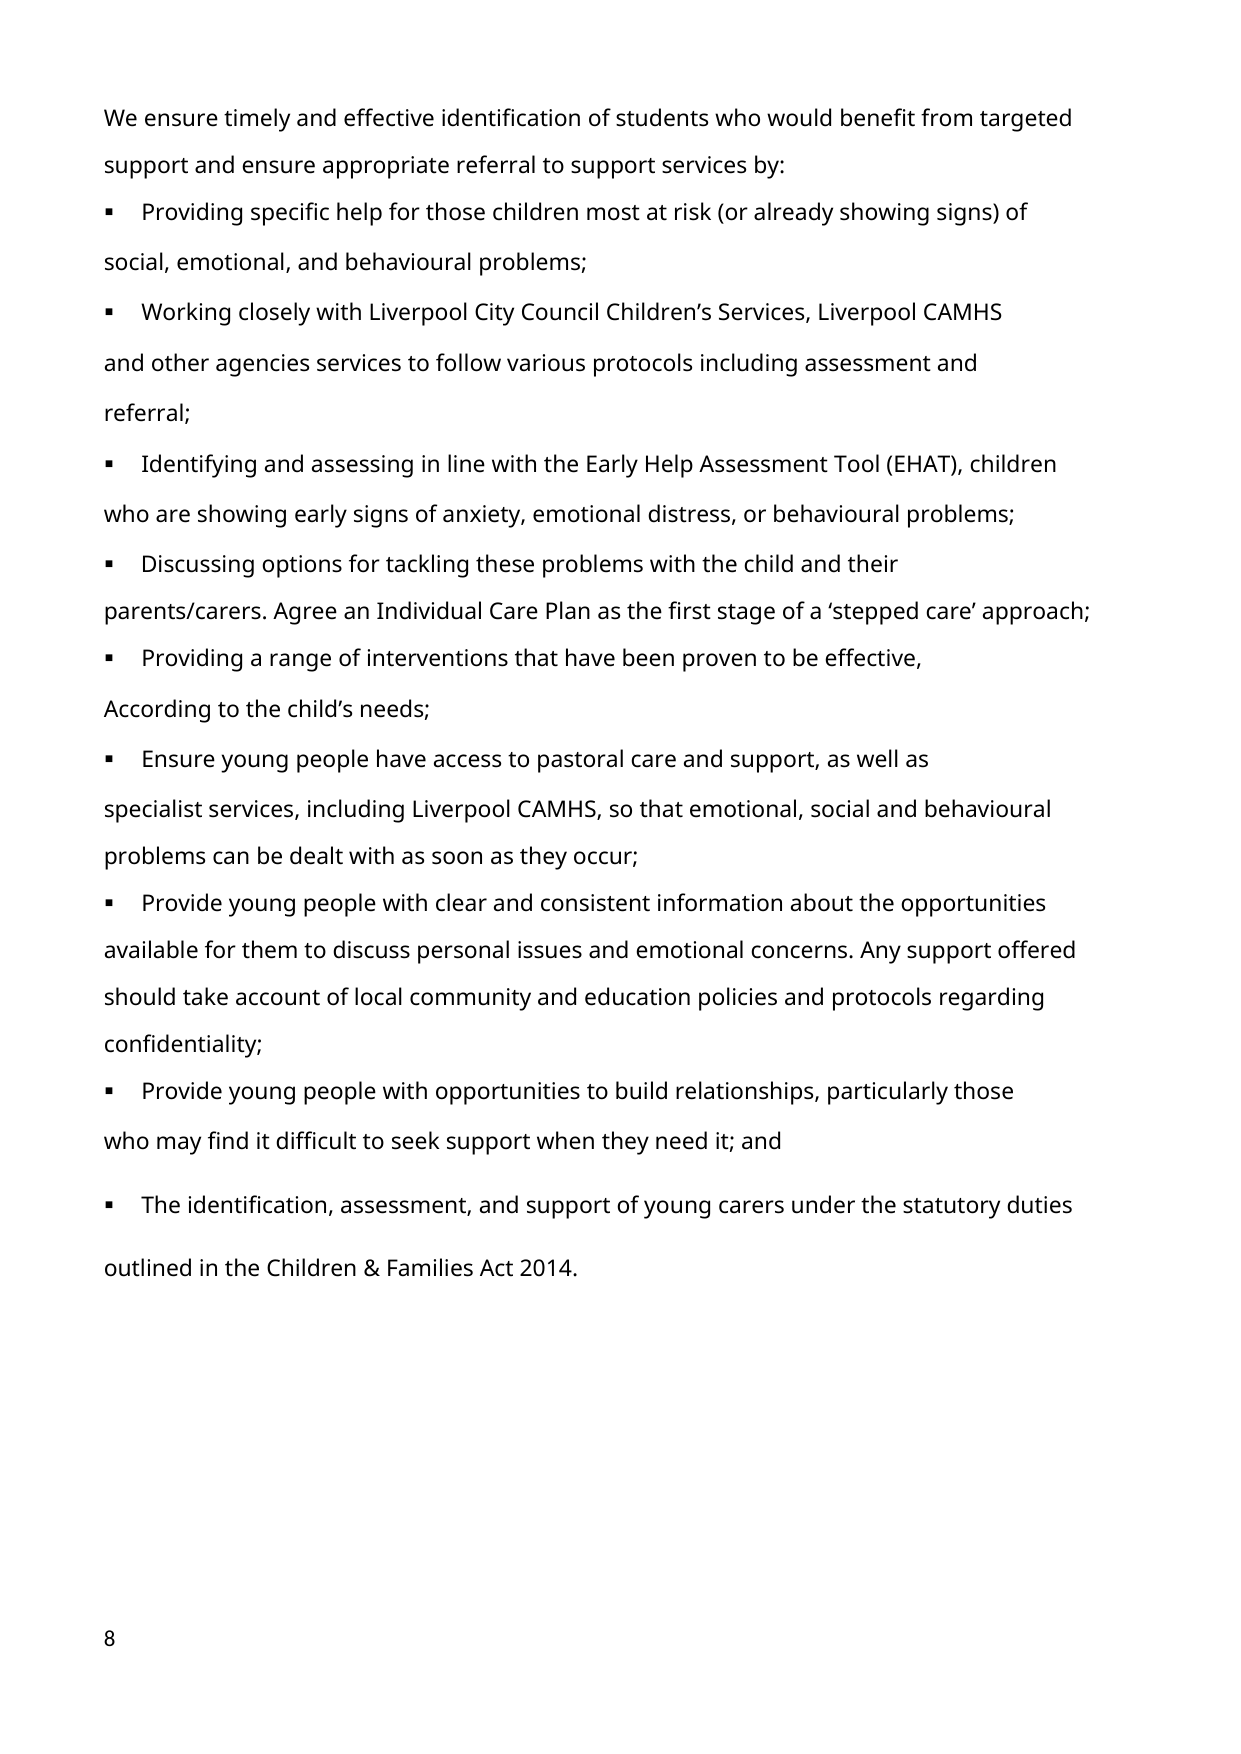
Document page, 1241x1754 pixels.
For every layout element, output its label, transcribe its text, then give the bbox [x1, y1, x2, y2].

text social, emotional, and behavioural problems; [103, 246, 1122, 277]
list Provide young people with opportunities to build relationships, particularly those [103, 1075, 1122, 1106]
list Provide young people with clear and consistent information about the opportunities [103, 887, 1122, 918]
text referral; [103, 397, 1122, 428]
list Working closely with Liverpool City Council Children’s Services, Liverpool CAMHS [103, 296, 1122, 328]
list Providing a range of interventions that have been proven to be effective, [103, 642, 1122, 673]
list Identifying and assessing in line with the Early Help Assessment Tool (EHAT), children [103, 448, 1122, 479]
text and other agencies services to follow various protocols including assessment and [103, 347, 1122, 378]
text who are showing early signs of anxiety, emotional distress, or behavioural problems; [103, 498, 1122, 529]
text We ensure timely and effective identification of students who would benefit from targeted support and ensure appropriate referral to support services by: [103, 102, 1122, 180]
text parents/carers. Agree an Individual Care Plan as the first stage of a ‘stepped care’ approach; [103, 595, 1122, 627]
list Ensure young people have access to pastoral care and support, as well as [103, 743, 1122, 774]
text specialist services, including Liverpool CAMHS, so that emotional, social and behavioural problems can be dealt with as soon as they occur; [103, 793, 1122, 872]
text available for them to discuss personal issues and emotional concerns. Any support offered should take account of local community and education policies and protocols regarding confidentiality; [103, 934, 1122, 1059]
text outlined in the Children & Families Act 2014. [103, 1252, 1122, 1283]
list Discussing options for tackling these problems with the child and their [103, 548, 1122, 580]
text who may find it difficult to seek support when they need it; and [103, 1125, 1122, 1156]
list Providing specific help for those children most at risk (or already showing signs) of [103, 196, 1122, 227]
text According to the child’s needs; [103, 693, 1122, 724]
list The identification, assessment, and support of young carers under the statutory duties [103, 1189, 1122, 1220]
